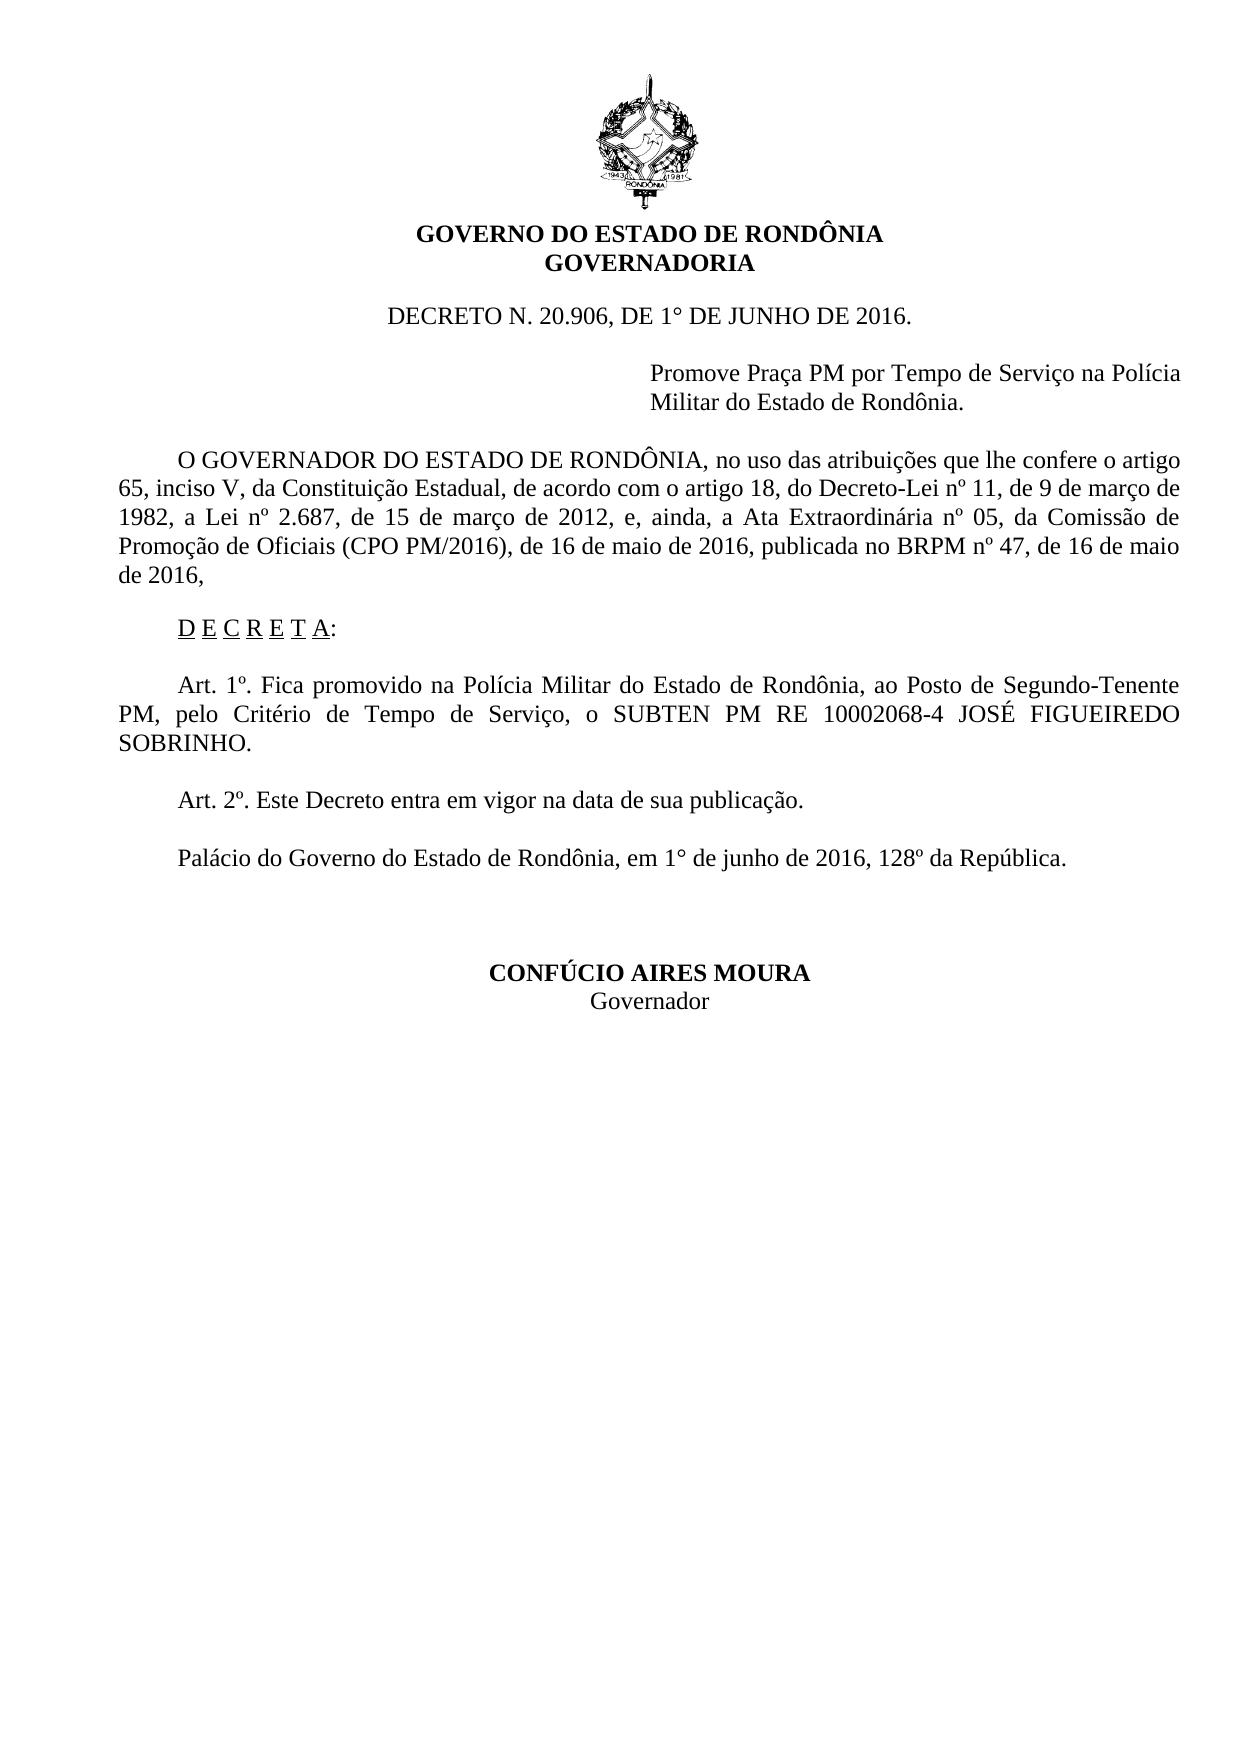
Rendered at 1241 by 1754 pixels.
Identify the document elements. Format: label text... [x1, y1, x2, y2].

text Promove Praça PM por Tempo de Serviço na Polícia Militar do Estado de Rondônia. [650, 358, 1181, 416]
text Governador [118, 986, 1181, 1015]
text D E C R E T A: [118, 613, 1181, 641]
text Palácio do Governo do Estado de Rondônia, em 1° de junho de 2016, 128º da República. [118, 843, 1181, 871]
text CONFÚCIO AIRES MOURA [118, 958, 1181, 986]
text O GOVERNADOR DO ESTADO DE RONDÔNIA, no uso das atribuições que lhe confere o artigo 65, inciso V, da Constituição Estadual, de acordo com o artigo 18, do Decreto-Lei nº 11, de 9 de março de 1982, a Lei nº 2.687, de 15 de março de 2012, e, ainda, a Ata Extraordinária nº 05, da Comissão de Promoção de Oficiais (CPO PM/2016), de 16 de maio de 2016, publicada no BRPM nº 47, de 16 de maio de 2016, [118, 445, 1181, 588]
text Art. 1º. Fica promovido na Polícia Militar do Estado de Rondônia, ao Posto de Segundo-Tenente PM, pelo Critério de Tempo de Serviço, o SUBTEN PM RE 10002068-4 JOSÉ FIGUEIREDO SOBRINHO. [118, 670, 1181, 756]
text DECRETO N. 20.906, DE 1° DE JUNHO DE 2016. [118, 301, 1181, 330]
text Art. 2º. Este Decreto entra em vigor na data de sua publicação. [118, 785, 1181, 814]
